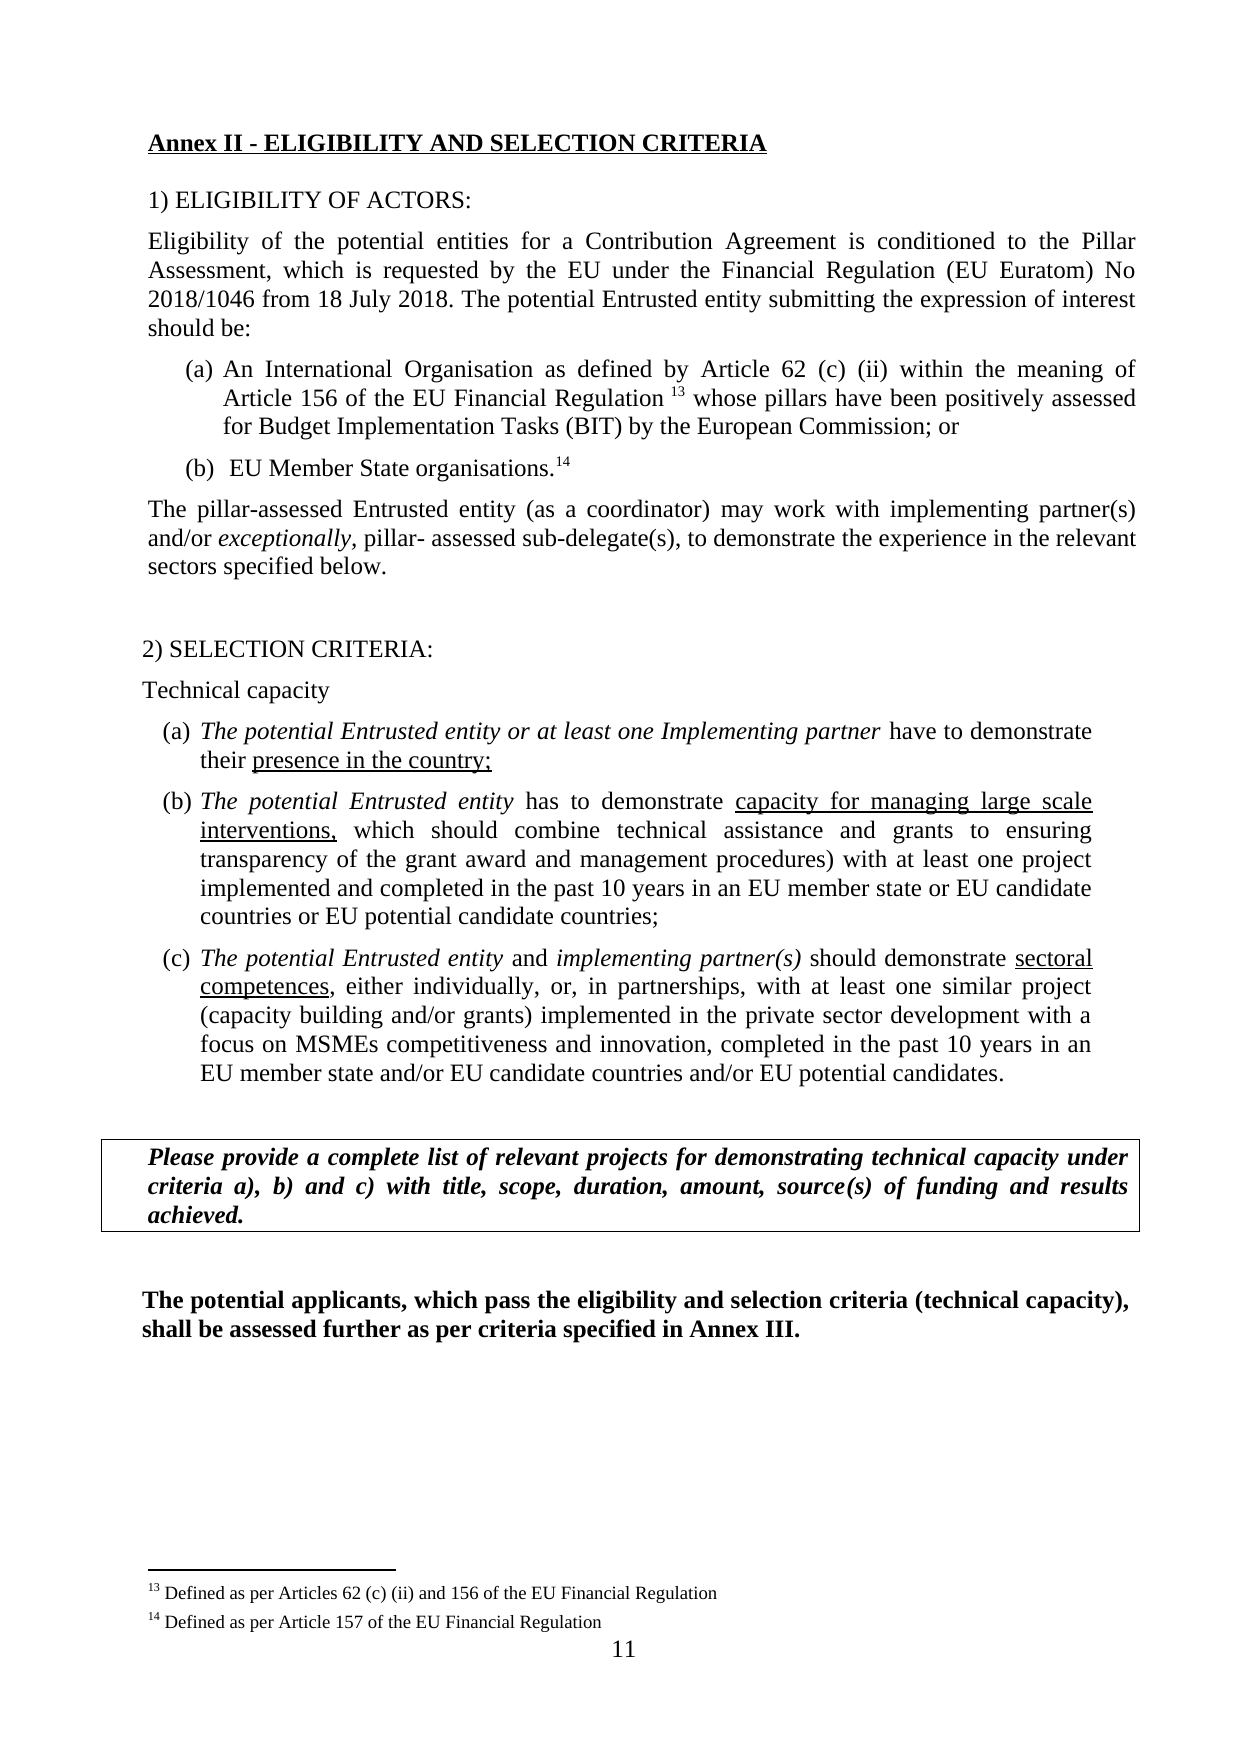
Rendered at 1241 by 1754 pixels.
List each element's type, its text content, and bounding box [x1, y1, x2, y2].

list The potential Entrusted entity or at least one Implementing partner have to demonstrate their presence in the country; [162, 716, 1093, 774]
text Please provide a complete list of relevant projects for demonstrating technical capacity under criteria a), b) and c) with title, scope, duration, amount, source(s) of funding and results achieved. [102, 1140, 1139, 1231]
text Technical capacity [142, 675, 1131, 704]
list EU Member State organisations. [185, 453, 1137, 481]
text The potential applicants, which pass the eligibility and selection criteria (technical capacity), shall be assessed further as per criteria specified in Annex III. [142, 1286, 1131, 1343]
text Annex II - ELIGIBILITY AND SELECTION CRITERIA [148, 128, 1137, 156]
list An International Organisation as defined by Article 62 (c) (ii) within the meaning of Article 156 of the EU Financial Regulation whose pillars have been positively assessed for Budget Implementation Tasks (BIT) by the European Commission; or [185, 354, 1137, 440]
text Eligibility of the potential entities for a Contribution Agreement is conditioned to the Pillar Assessment, which is requested by the EU under the Financial Regulation (EU Euratom) No 2018/1046 from 18 July 2018. The potential Entrusted entity submitting the expression of interest should be: [148, 226, 1137, 341]
list The potential Entrusted entity has to demonstrate capacity for managing large scale interventions, which should combine technical assistance and grants to ensuring transparency of the grant award and management procedures) with at least one project implemented and completed in the past 10 years in an EU member state or EU candidate countries or EU potential candidate countries; [162, 786, 1093, 930]
text The pillar-assessed Entrusted entity (as a coordinator) may work with implementing partner(s) and/or exceptionally, pillar- assessed sub-delegate(s), to demonstrate the experience in the relevant sectors specified below. [148, 494, 1137, 580]
text 1) ELIGIBILITY OF ACTORS: [148, 185, 1137, 214]
text 2) SELECTION CRITERIA: [142, 634, 1131, 663]
list The potential Entrusted entity and implementing partner(s) should demonstrate sectoral competences, either individually, or, in partnerships, with at least one similar project (capacity building and/or grants) implemented in the private sector development with a focus on MSMEs competitiveness and innovation, completed in the past 10 years in an EU member state and/or EU candidate countries and/or EU potential candidates. [162, 943, 1093, 1086]
